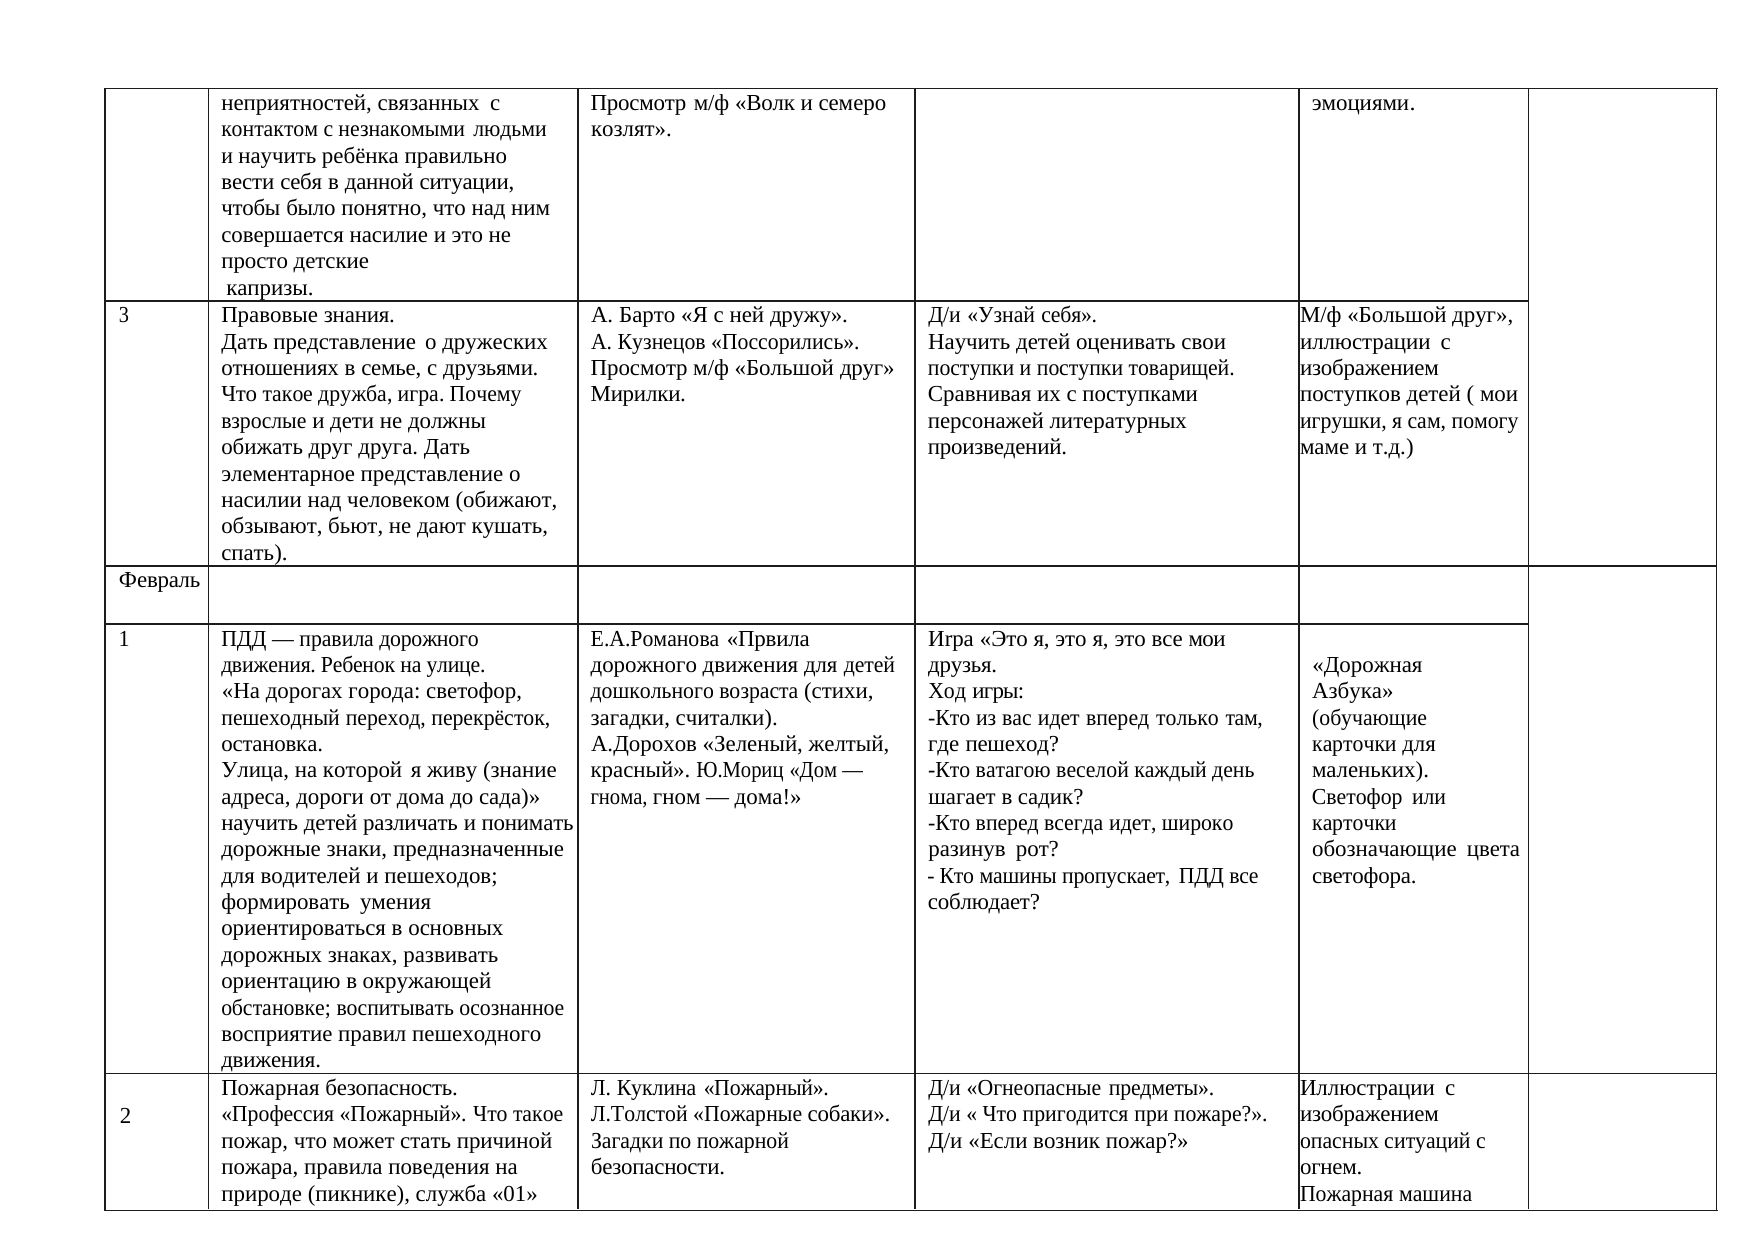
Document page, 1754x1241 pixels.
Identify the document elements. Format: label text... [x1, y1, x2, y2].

table_cell Е.А.Романова «Првила дорожного движения для детей дошкольного возраста (стихи, загадки, считалки). А.Дорохов «Зеленый, желтый, красный». Ю.Мориц «Дом — гнома, гном — дома!» [579, 625, 914, 1073]
table_cell [1529, 567, 1716, 1073]
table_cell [209, 89, 577, 300]
table_cell Иrpa «Это я, это я, это все мои друзья. Ход игры: -Кто из вас идет вперед только там, где пешеход? -Кто ватагою веселой каждый день шагает в садик? -Кто вперед всегда идет, широко разинув рот? - Кто машины пропускает, ПДД все соблюдает? [916, 625, 1298, 1073]
table_cell 2 [106, 1074, 208, 1209]
table_cell 2 [106, 89, 208, 300]
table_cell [209, 1074, 577, 1209]
table_cell [1300, 567, 1528, 623]
table_cell А. Барто «Я с ней дружу». А. Кузнецов «Поссорились». Просмотр м/ф «Большой друг» Мирилки. [579, 302, 914, 565]
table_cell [1300, 89, 1528, 300]
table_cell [916, 1074, 1298, 1209]
table_cell [579, 567, 914, 623]
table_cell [579, 89, 914, 300]
table_cell [916, 567, 1298, 623]
table_cell [1529, 89, 1716, 565]
table_cell М/ф «Большой друг», иллюстрации с изображением поступков детей ( мои игрушки, я сам, помогу маме и т.д.) [1300, 302, 1528, 565]
table_cell 1 [106, 625, 208, 1073]
table_cell Правовые знания. Дать представление о дружеских отношениях в семье, с друзьями. Что такое дружба, игра. Почему взрослые и дети не должны обижать друг друга. Дать элементарное представление о насилии над человеком (обижают, обзывают, бьют, не дают кушать, спать). [209, 302, 577, 565]
table_cell Февраль [106, 567, 208, 623]
table_cell Д/и «Узнай себя». Научить детей оценивать свои поступки и поступки товарищей. Сравнивая их с поступками персонажей литературных произведений. [916, 302, 1298, 565]
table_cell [579, 1074, 914, 1209]
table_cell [1300, 1074, 1528, 1209]
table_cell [916, 89, 1298, 300]
table_cell «Дорожная Азбука» (обучающие карточки для маленьких). Светофор или карточки обозначающие цвета светофора. [1300, 625, 1528, 1073]
table_cell [209, 567, 577, 623]
table_cell ПДД — правила дорожного движения. Ребенок на улице. «На дорогах города: светофор, пешеходный переход, перекрёсток, остановка. Улица, на которой я живу (знание адреса, дороги от дома до сада)» научить детей различать и понимать дорожные знаки, предназначенные для водителей и пешеходов; формировать умения ориентироваться в основных дорожных знаках, развивать ориентацию в окружающей обстановке; воспитывать осознанное восприятие правил пешеходного движения. [209, 625, 577, 1073]
table_cell 3 [106, 302, 208, 565]
table_cell [1529, 1074, 1716, 1209]
